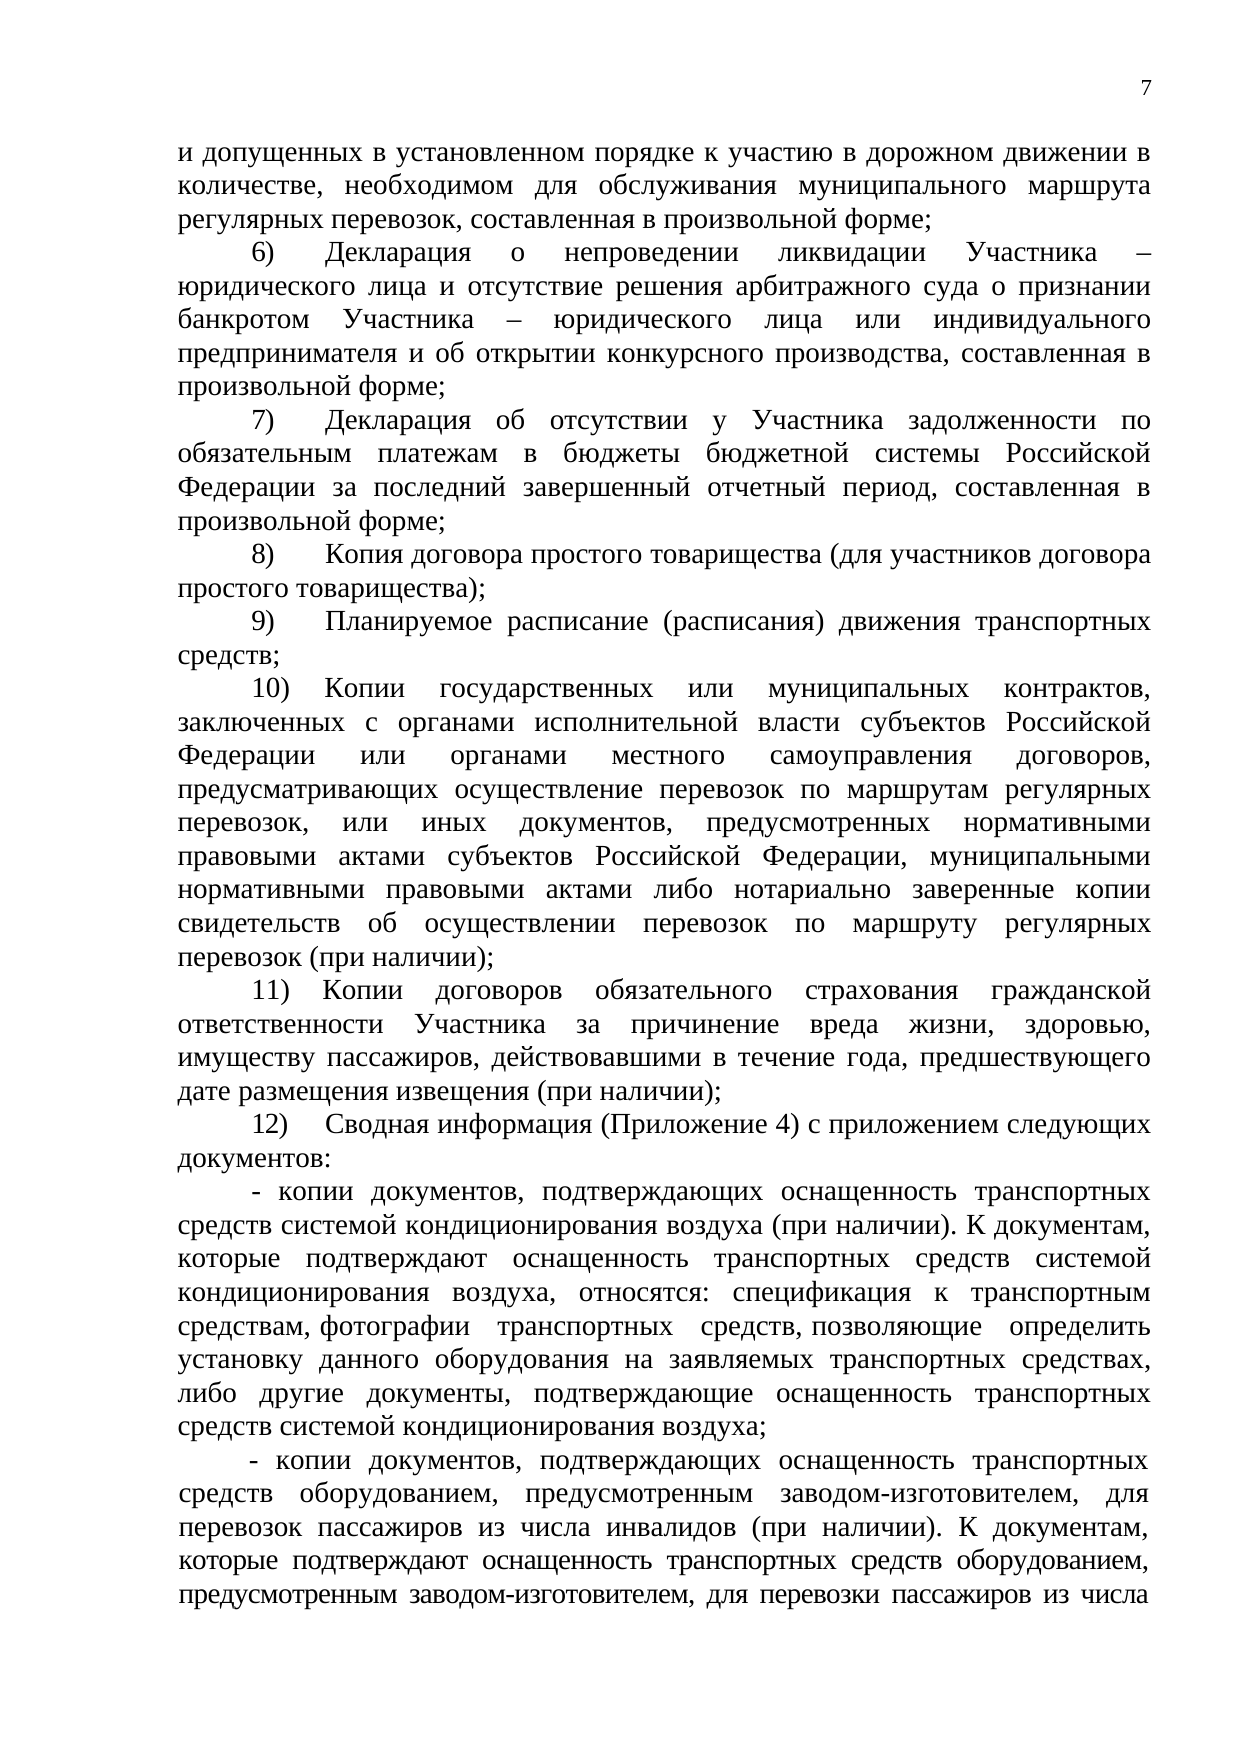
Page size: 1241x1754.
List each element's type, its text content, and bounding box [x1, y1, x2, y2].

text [177, 134, 1152, 234]
text - копии документов, подтверждающих оснащенность транспортных средств системой кондиционирования воздуха (при наличии). К документам, которые подтверждают оснащенность транспортных средств системой кондиционирования воздуха, относятся: спецификация к транспортным средствам, фотографии транспортных средств, позволяющие определить установку данного оборудования на заявляемых транспортных средствах, либо другие документы, подтверждающие оснащенность транспортных средств системой кондиционирования воздуха; [177, 1173, 1152, 1442]
text 9) Планируемое расписание (расписания) движения транспортных средств; [177, 603, 1152, 670]
text 11) Копии договоров обязательного страхования гражданской ответственности Участника за причинение вреда жизни, здоровью, имуществу пассажиров, действовавшими в течение года, предшествующего дате размещения извещения (при наличии); [177, 972, 1152, 1106]
text 7) Декларация об отсутствии у Участника задолженности по обязательным платежам в бюджеты бюджетной системы Российской Федерации за последний завершенный отчетный период, составленная в произвольной форме; [177, 402, 1152, 536]
text 8) Копия договора простого товарищества (для участников договора простого товарищества); [177, 536, 1152, 603]
text 10) Копии государственных или муниципальных контрактов, заключенных с органами исполнительной власти субъектов Российской Федерации или органами местного самоуправления договоров, предусматривающих осуществление перевозок по маршрутам регулярных перевозок, или иных документов, предусмотренных нормативными правовыми актами субъектов Российской Федерации, муниципальными нормативными правовыми актами либо нотариально заверенные копии свидетельств об осуществлении перевозок по маршруту регулярных перевозок (при наличии); [177, 670, 1152, 972]
text 6) Декларация о непроведении ликвидации Участника – юридического лица и отсутствие решения арбитражного суда о признании банкротом Участника – юридического лица или индивидуального предпринимателя и об открытии конкурсного производства, составленная в произвольной форме; [177, 234, 1152, 402]
text 12) Сводная информация (Приложение 4) с приложением следующих документов: [177, 1106, 1152, 1173]
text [178, 1442, 1149, 1609]
